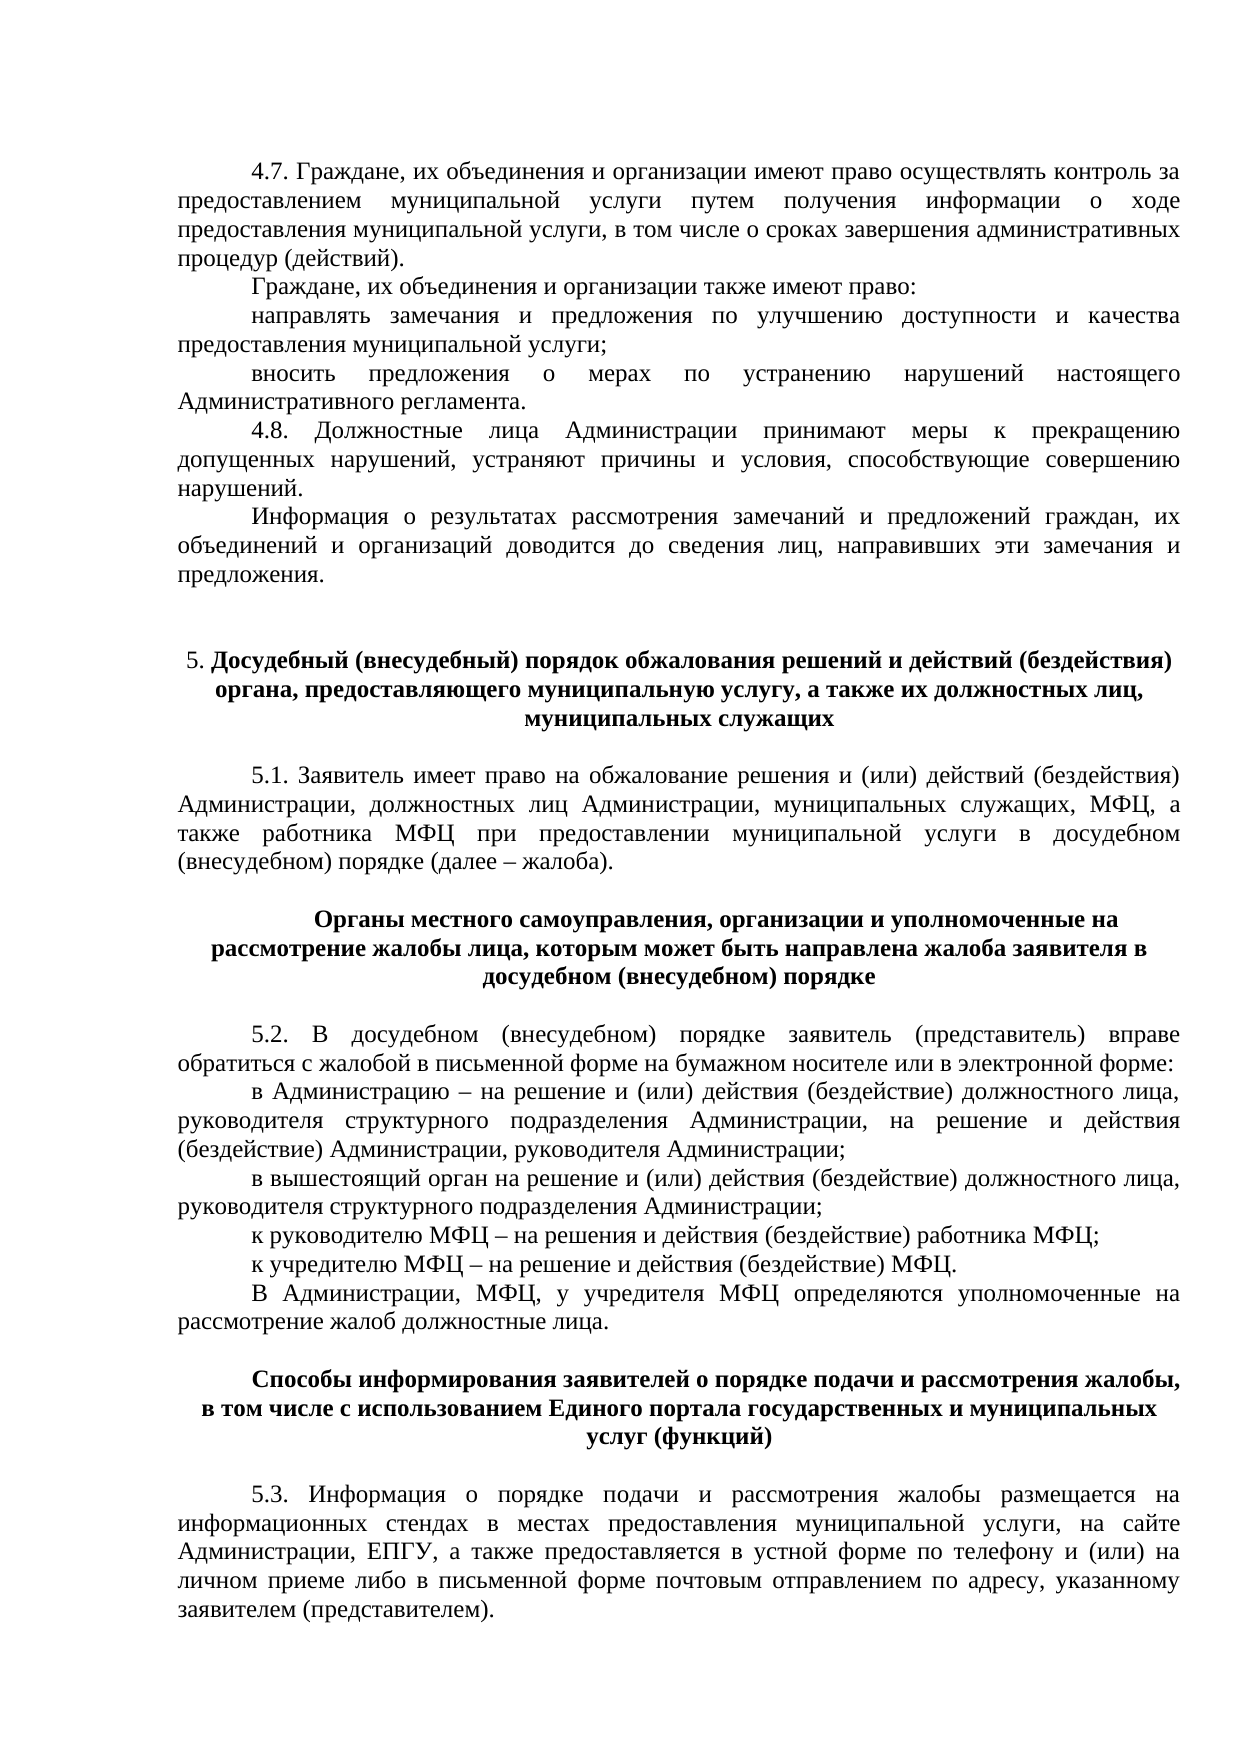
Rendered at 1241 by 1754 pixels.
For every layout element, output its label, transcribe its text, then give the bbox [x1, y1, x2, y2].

text В Администрации, МФЦ, у учредителя МФЦ определяются уполномоченные на рассмотрение жалоб должностные лица. [177, 1278, 1181, 1335]
text в вышестоящий орган на решение и (или) действия (бездействие) должностного лица, руководителя структурного подразделения Администрации; [177, 1163, 1181, 1220]
text Органы местного самоуправления, организации и уполномоченные на рассмотрение жалобы лица, которым может быть направлена жалоба заявителя в досудебном (внесудебном) порядке [177, 904, 1181, 990]
text 4.8. Должностные лица Администрации принимают меры к прекращению допущенных нарушений, устраняют причины и условия, способствующие совершению нарушений. [177, 415, 1181, 501]
text в Администрацию – на решение и (или) действия (бездействие) должностного лица, руководителя структурного подразделения Администрации, на решение и действия (бездействие) Администрации, руководителя Администрации; [177, 1076, 1181, 1163]
text Способы информирования заявителей о порядке подачи и рассмотрения жалобы, в том числе с использованием Единого портала государственных и муниципальных услуг (функций) [177, 1364, 1181, 1450]
text к руководителю МФЦ – на решения и действия (бездействие) работника МФЦ; [177, 1220, 1181, 1249]
text 5.2. В досудебном (внесудебном) порядке заявитель (представитель) вправе обратиться с жалобой в письменной форме на бумажном носителе или в электронной форме: [177, 1019, 1181, 1076]
text 5.1. Заявитель имеет право на обжалование решения и (или) действий (бездействия) Администрации, должностных лиц Администрации, муниципальных служащих, МФЦ, а также работника МФЦ при предоставлении муниципальной услуги в досудебном (внесудебном) порядке (далее – жалоба). [177, 760, 1181, 875]
text вносить предложения о мерах по устранению нарушений настоящего Административного регламента. [177, 358, 1181, 415]
text 5. Досудебный (внесудебный) порядок обжалования решений и действий (бездействия) органа, предоставляющего муниципальную услугу, а также их должностных лиц, муниципальных служащих [177, 645, 1181, 731]
text к учредителю МФЦ – на решение и действия (бездействие) МФЦ. [177, 1249, 1181, 1278]
text Граждане, их объединения и организации также имеют право: [177, 271, 1181, 300]
text Информация о результатах рассмотрения замечаний и предложений граждан, их объединений и организаций доводится до сведения лиц, направивших эти замечания и предложения. [177, 501, 1181, 588]
text направлять замечания и предложения по улучшению доступности и качества предоставления муниципальной услуги; [177, 300, 1181, 358]
text 4.7. Граждане, их объединения и организации имеют право осуществлять контроль за предоставлением муниципальной услуги путем получения информации о ходе предоставления муниципальной услуги, в том числе о сроках завершения административных процедур (действий). [177, 156, 1181, 271]
text 5.3. Информация о порядке подачи и рассмотрения жалобы размещается на информационных стендах в местах предоставления муниципальной услуги, на сайте Администрации, ЕПГУ, а также предоставляется в устной форме по телефону и (или) на личном приеме либо в письменной форме почтовым отправлением по адресу, указанному заявителем (представителем). [177, 1479, 1181, 1623]
